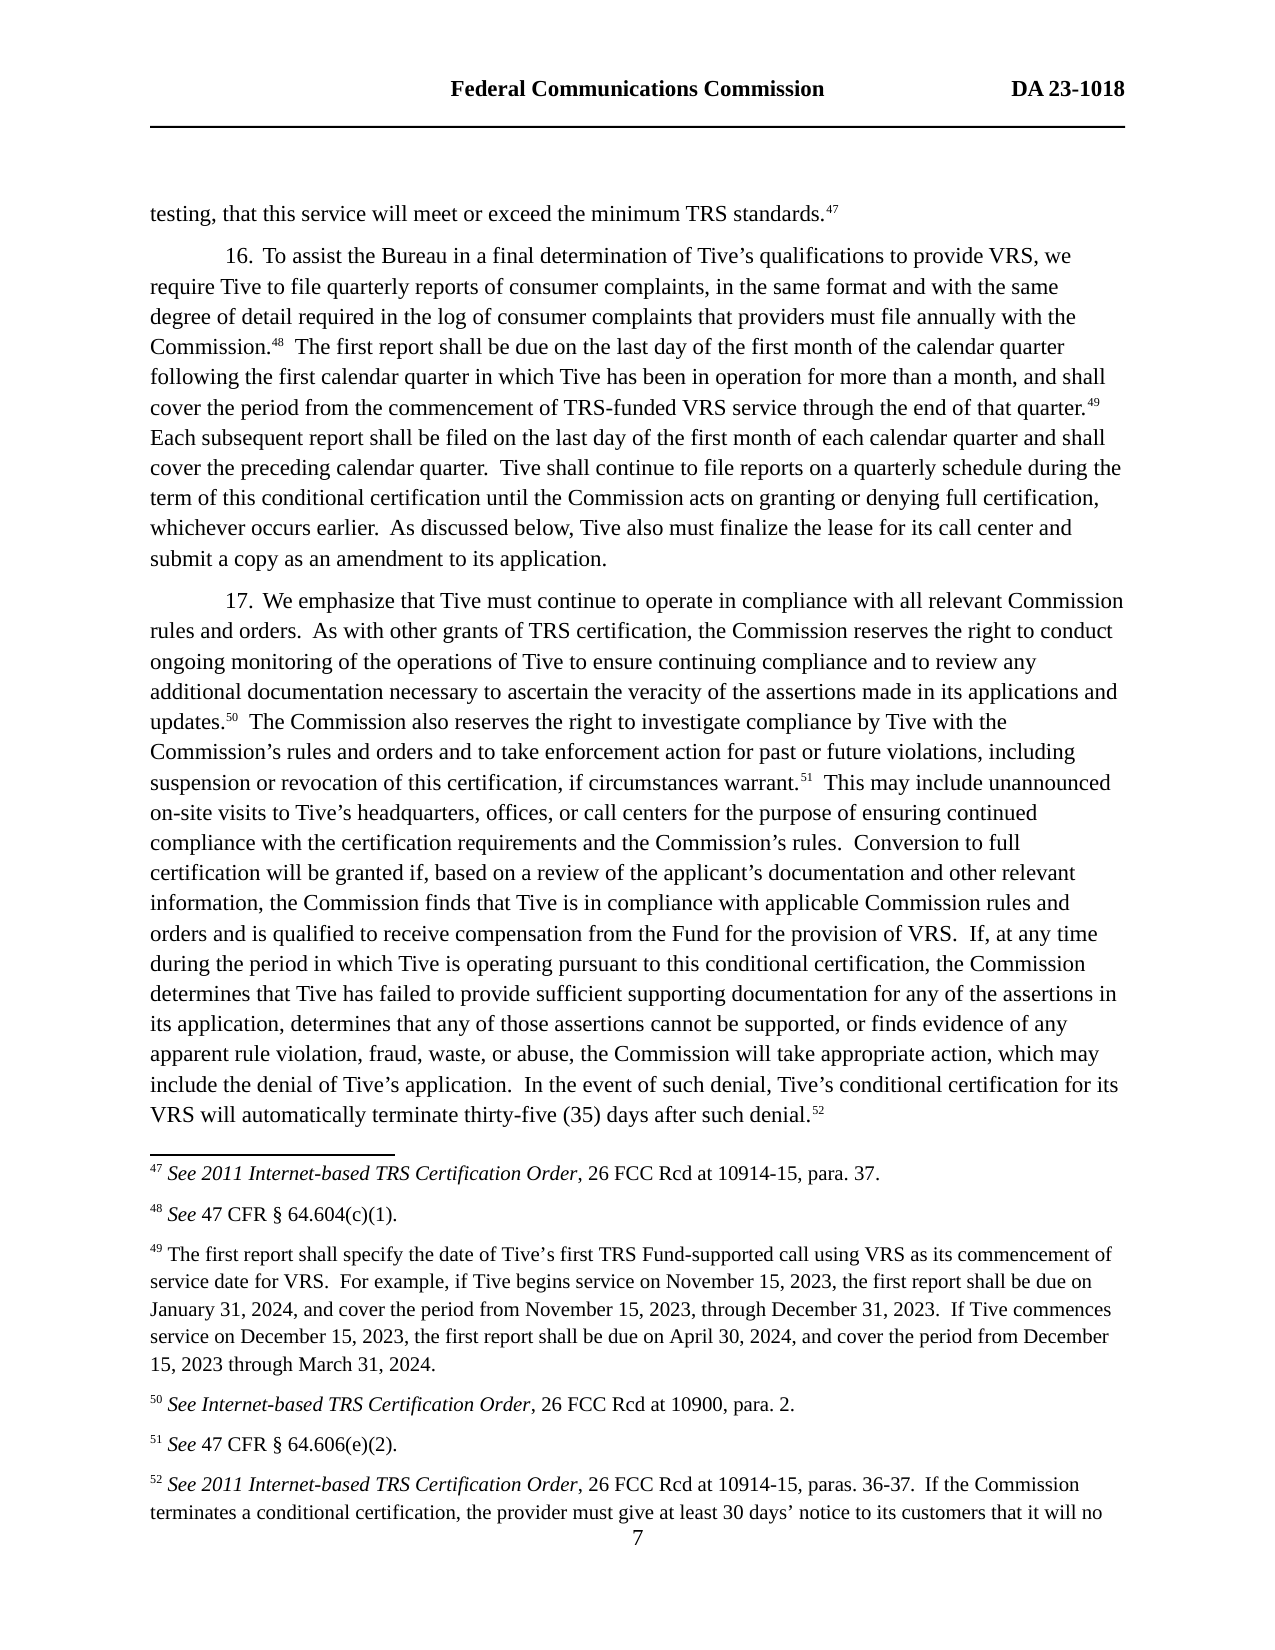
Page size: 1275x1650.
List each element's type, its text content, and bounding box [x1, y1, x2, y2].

text To assist the Bureau in a final determination of Tive’s qualifications to provide VRS, we require Tive to file quarterly reports of consumer complaints, in the same format and with the same degree of detail required in the log of consumer complaints that providers must file annually with the Commission. The first report shall be due on the last day of the first month of the calendar quarter following the first calendar quarter in which Tive has been in operation for more than a month, and shall cover the period from the commencement of TRS-funded VRS service through the end of that quarter. Each subsequent report shall be filed on the last day of the first month of each calendar quarter and shall cover the preceding calendar quarter. Tive shall continue to file reports on a quarterly schedule during the term of this conditional certification until the Commission acts on granting or denying full certification, whichever occurs earlier. As discussed below, Tive also must finalize the lease for its call center and submit a copy as an amendment to its application. [150, 242, 1125, 571]
text We emphasize that Tive must continue to operate in compliance with all relevant Commission rules and orders. As with other grants of TRS certification, the Commission reserves the right to conduct ongoing monitoring of the operations of Tive to ensure continuing compliance and to review any additional documentation necessary to ascertain the veracity of the assertions made in its applications and updates. The Commission also reserves the right to investigate compliance by Tive with the Commission’s rules and orders and to take enforcement action for past or future violations, including suspension or revocation of this certification, if circumstances warrant. This may include unannounced on-site visits to Tive’s headquarters, offices, or call centers for the purpose of ensuring continued compliance with the certification requirements and the Commission’s rules. Conversion to full certification will be granted if, based on a review of the applicant’s documentation and other relevant information, the Commission finds that Tive is in compliance with applicable Commission rules and orders and is qualified to receive compensation from the Fund for the provision of VRS. If, at any time during the period in which Tive is operating pursuant to this conditional certification, the Commission determines that Tive has failed to provide sufficient supporting documentation for any of the assertions in its application, determines that any of those assertions cannot be supported, or finds evidence of any apparent rule violation, fraud, waste, or abuse, the Commission will take appropriate action, which may include the denial of Tive’s application. In the event of such denial, Tive’s conditional certification for its VRS will automatically terminate thirty-five (35) days after such denial. [150, 587, 1125, 1127]
